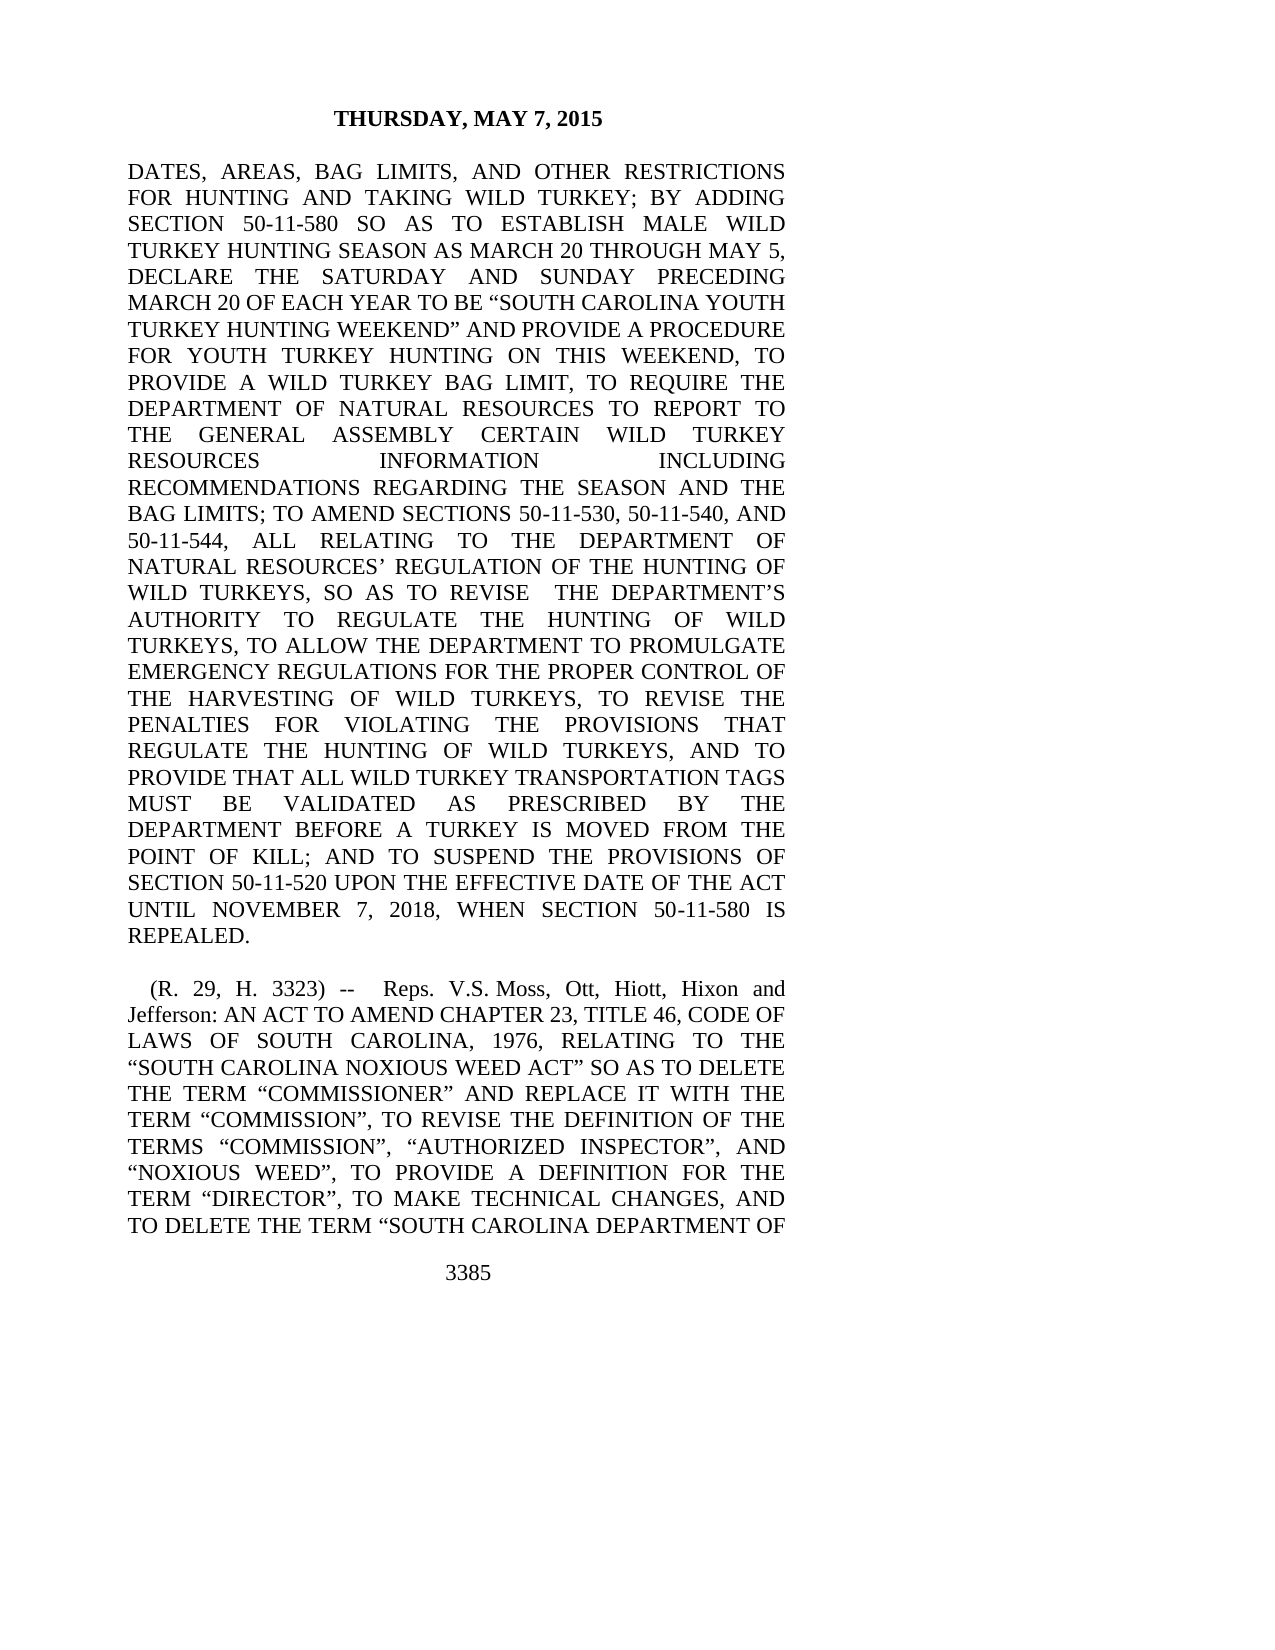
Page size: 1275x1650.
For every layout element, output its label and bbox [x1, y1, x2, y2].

text [127, 975, 786, 1238]
text [127, 158, 786, 948]
